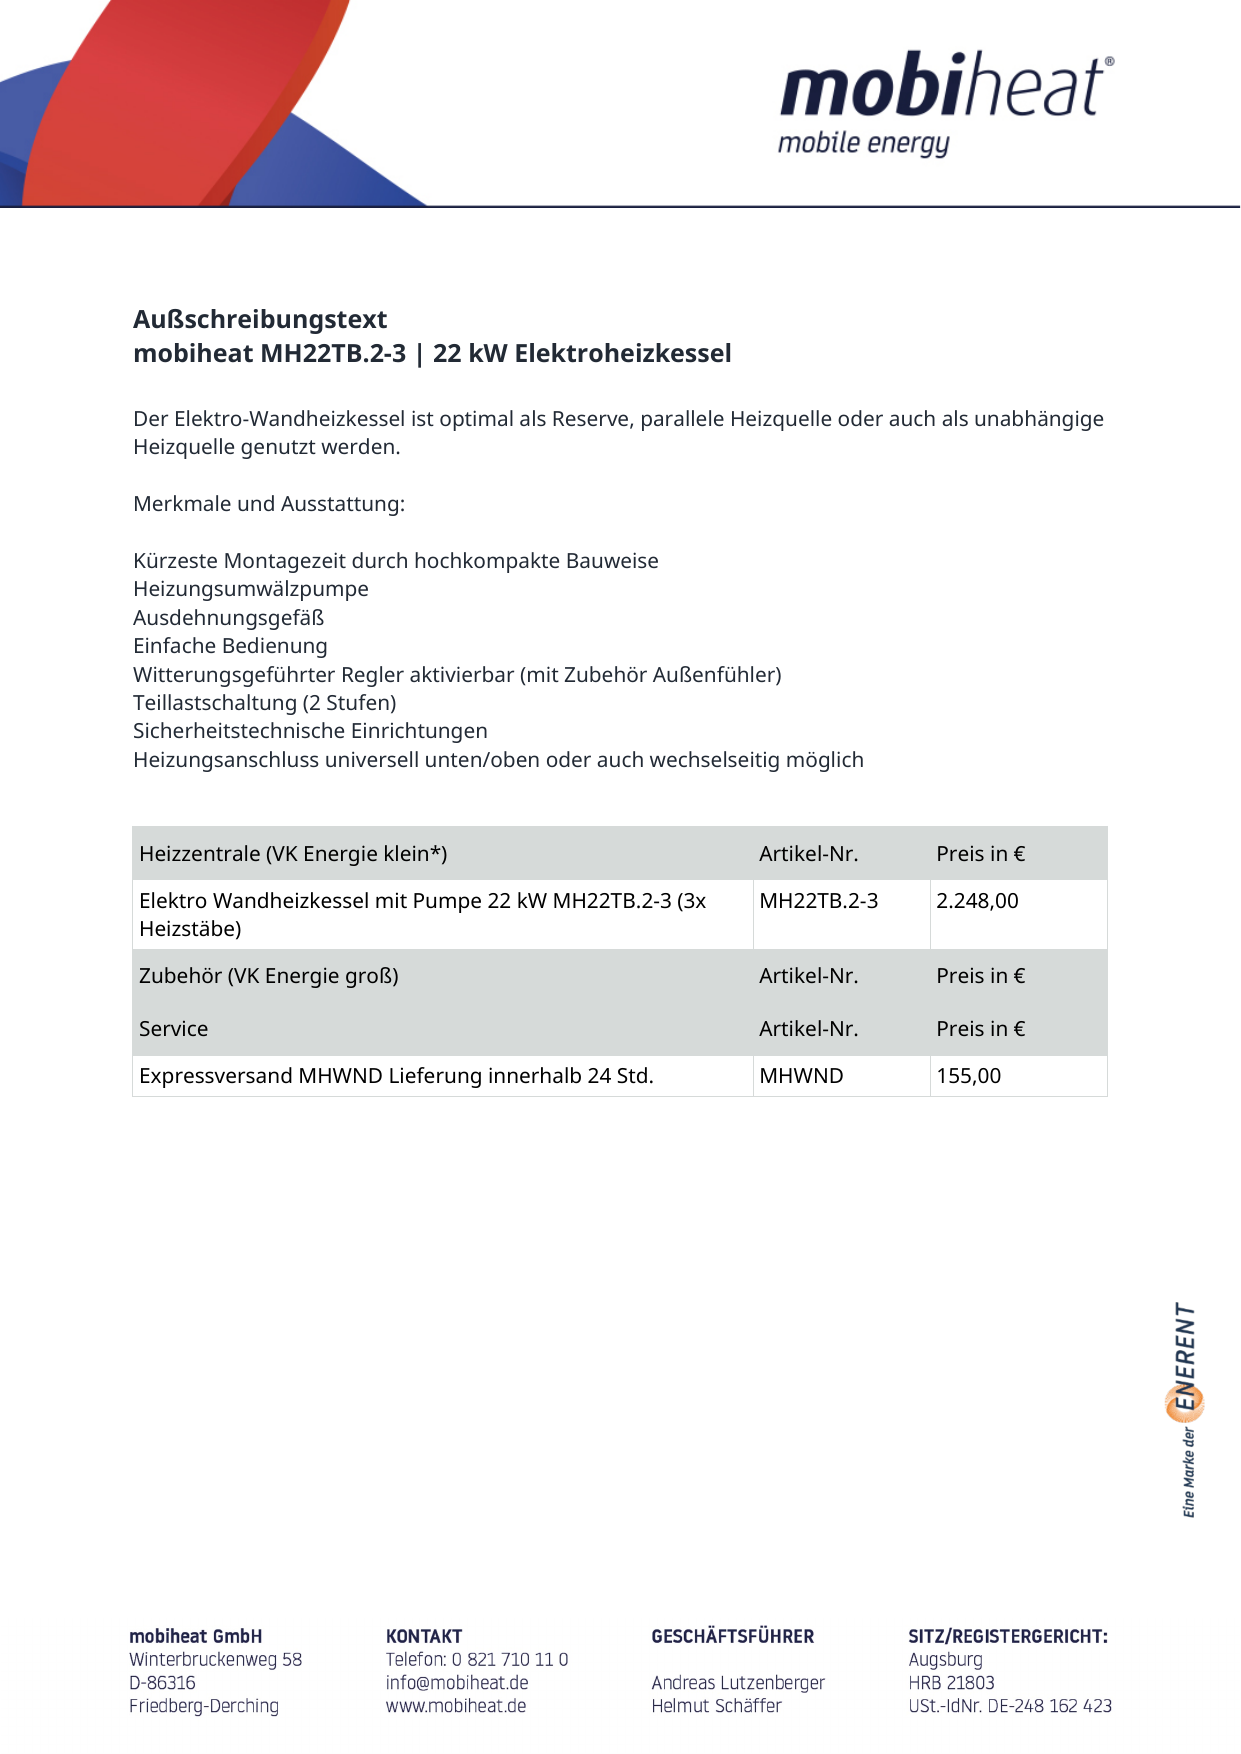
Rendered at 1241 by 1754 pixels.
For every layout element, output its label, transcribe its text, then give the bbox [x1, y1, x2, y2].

table_cell Artikel-Nr. [754, 1003, 930, 1055]
table_cell Preis in € [931, 950, 1107, 1002]
picture [1163, 1301, 1206, 1520]
table_cell 155,00 [931, 1056, 1107, 1096]
picture [0, 0, 1241, 208]
table_header Preis in € [931, 827, 1107, 879]
table_header Artikel-Nr. [754, 827, 930, 879]
picture [1, 1618, 1241, 1754]
text Der Elektro-Wandheizkessel ist optimal als Reserve, parallele Heizquelle oder auch als unabhängige Heizquelle genutzt werden. Merkmale und Ausstattung: Kürzeste Montagezeit durch hochkompakte Bauweise Heizungsumwälzpumpe Ausdehnungsgefäß Einfache Bedienung Witterungsgeführter Regler aktivierbar (mit Zubehör Außenfühler) Teillastschaltung (2 Stufen) Sicherheitstechnische Einrichtungen Heizungsanschluss universell unten/oben oder auch wechselseitig möglich [133, 404, 1107, 797]
table_cell Preis in € [931, 1003, 1107, 1055]
table_cell 2.248,00 [931, 880, 1107, 949]
table_cell Elektro Wandheizkessel mit Pumpe 22 kW MH22TB.2-3 (3x Heizstäbe) [133, 880, 753, 949]
table_cell Artikel-Nr. [754, 950, 930, 1002]
text Außschreibungstext [133, 267, 1107, 336]
table_header Heizzentrale (VK Energie klein*) [133, 827, 753, 879]
table_cell MHWND [754, 1056, 930, 1096]
table_cell Expressversand MHWND Lieferung innerhalb 24 Std. [133, 1056, 753, 1096]
table_cell Service [133, 1003, 753, 1055]
table_cell MH22TB.2-3 [754, 880, 930, 949]
table_cell Zubehör (VK Energie groß) [133, 950, 753, 1002]
text mobiheat MH22TB.2-3 | 22 kW Elektroheizkessel [133, 336, 1107, 370]
